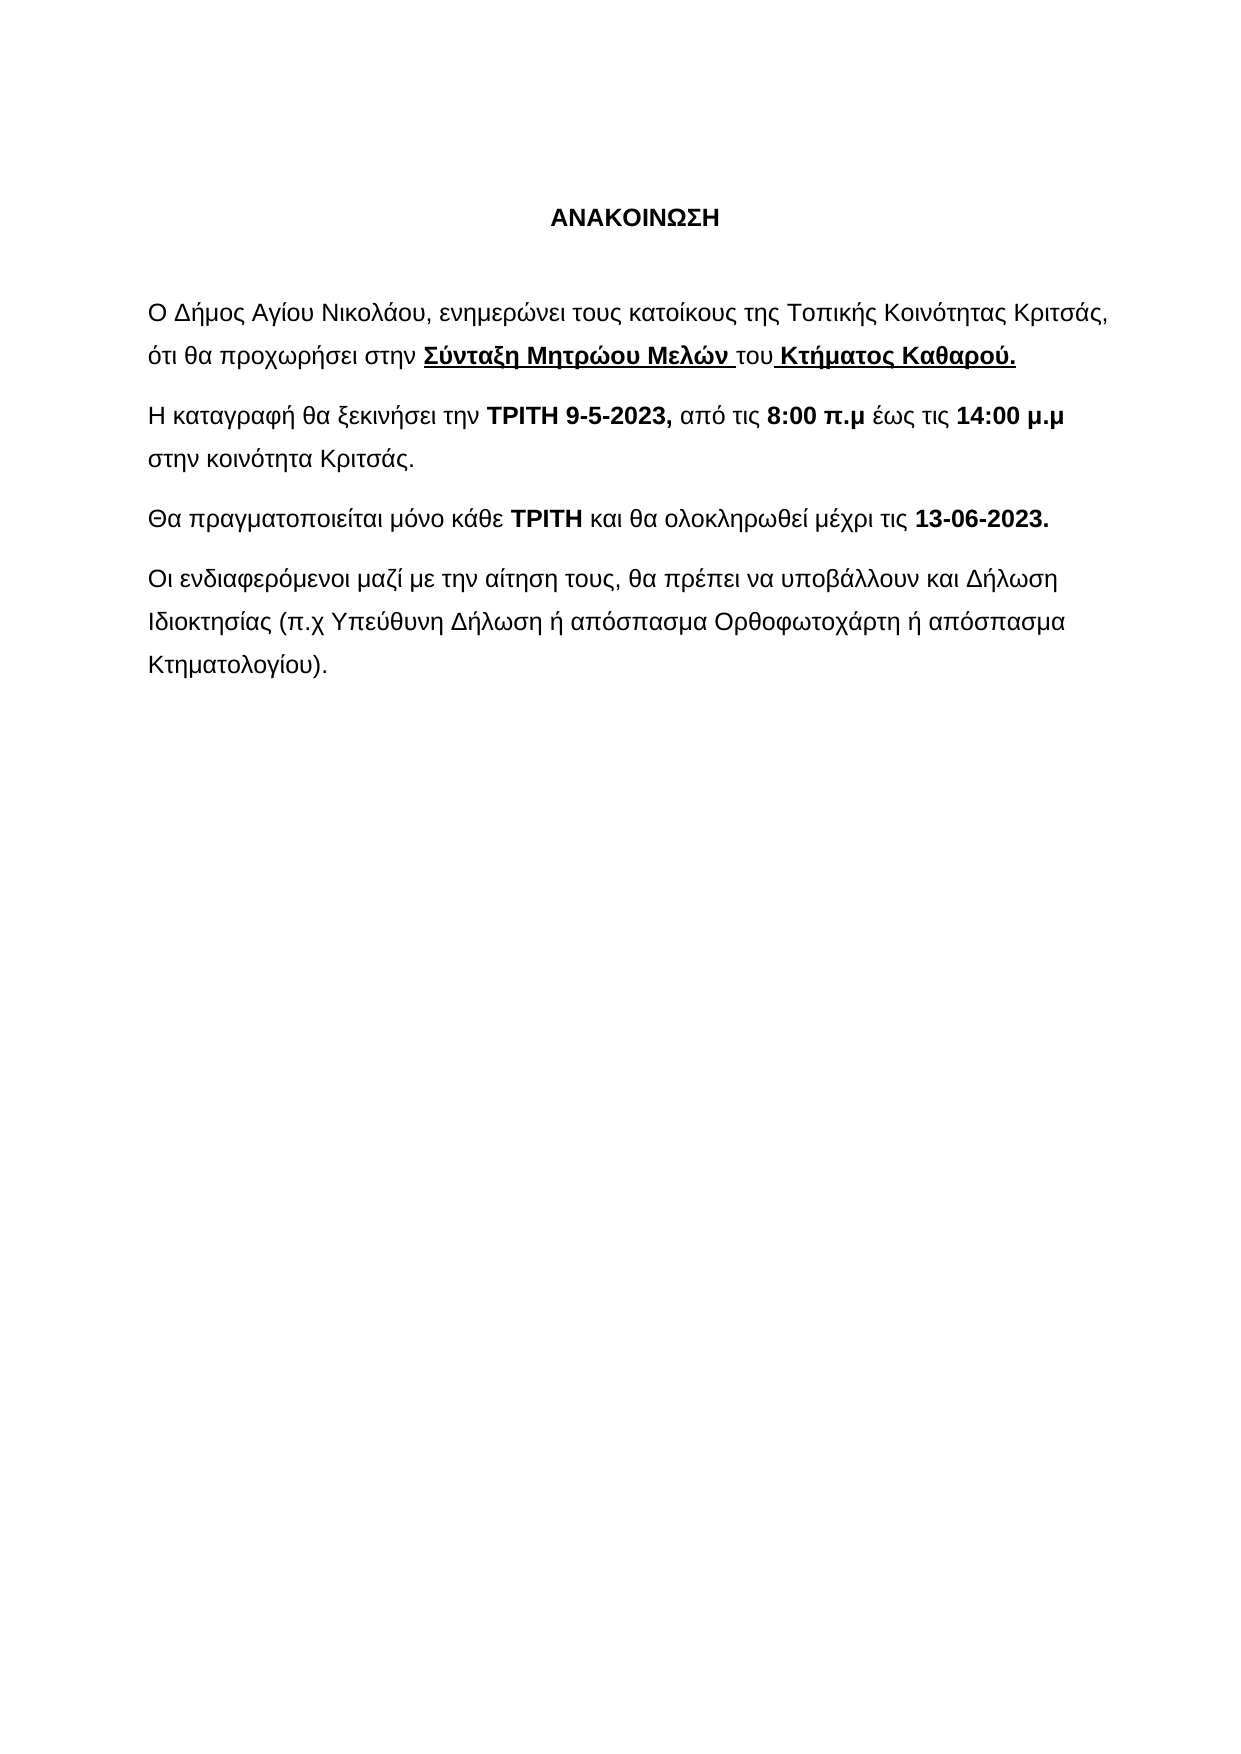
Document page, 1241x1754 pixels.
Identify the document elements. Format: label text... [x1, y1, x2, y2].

text Ο Δήμος Αγίου Νικολάου, ενημερώνει τους κατοίκους της Τοπικής Κοινότητας Κριτσάς, ότι θα προχωρήσει στην Σύνταξη Μητρώου Μελών του Κτήματος Καθαρού. [148, 298, 1122, 370]
text ΑΝΑΚΟΙΝΩΣΗ [148, 203, 1122, 232]
text Θα πραγματοποιείται μόνο κάθε ΤΡΙΤΗ και θα ολοκληρωθεί μέχρι τις 13-06-2023. [148, 504, 1122, 533]
text Η καταγραφή θα ξεκινήσει την ΤΡΙΤΗ 9-5-2023, από τις 8:00 π.μ έως τις 14:00 μ.μ στην κοινότητα Κριτσάς. [148, 401, 1122, 473]
text Οι ενδιαφερόμενοι μαζί με την αίτηση τους, θα πρέπει να υποβάλλουν και Δήλωση Ιδιοκτησίας (π.χ Υπεύθυνη Δήλωση ή απόσπασμα Ορθοφωτοχάρτη ή απόσπασμα Κτηματολογίου). [148, 564, 1122, 679]
